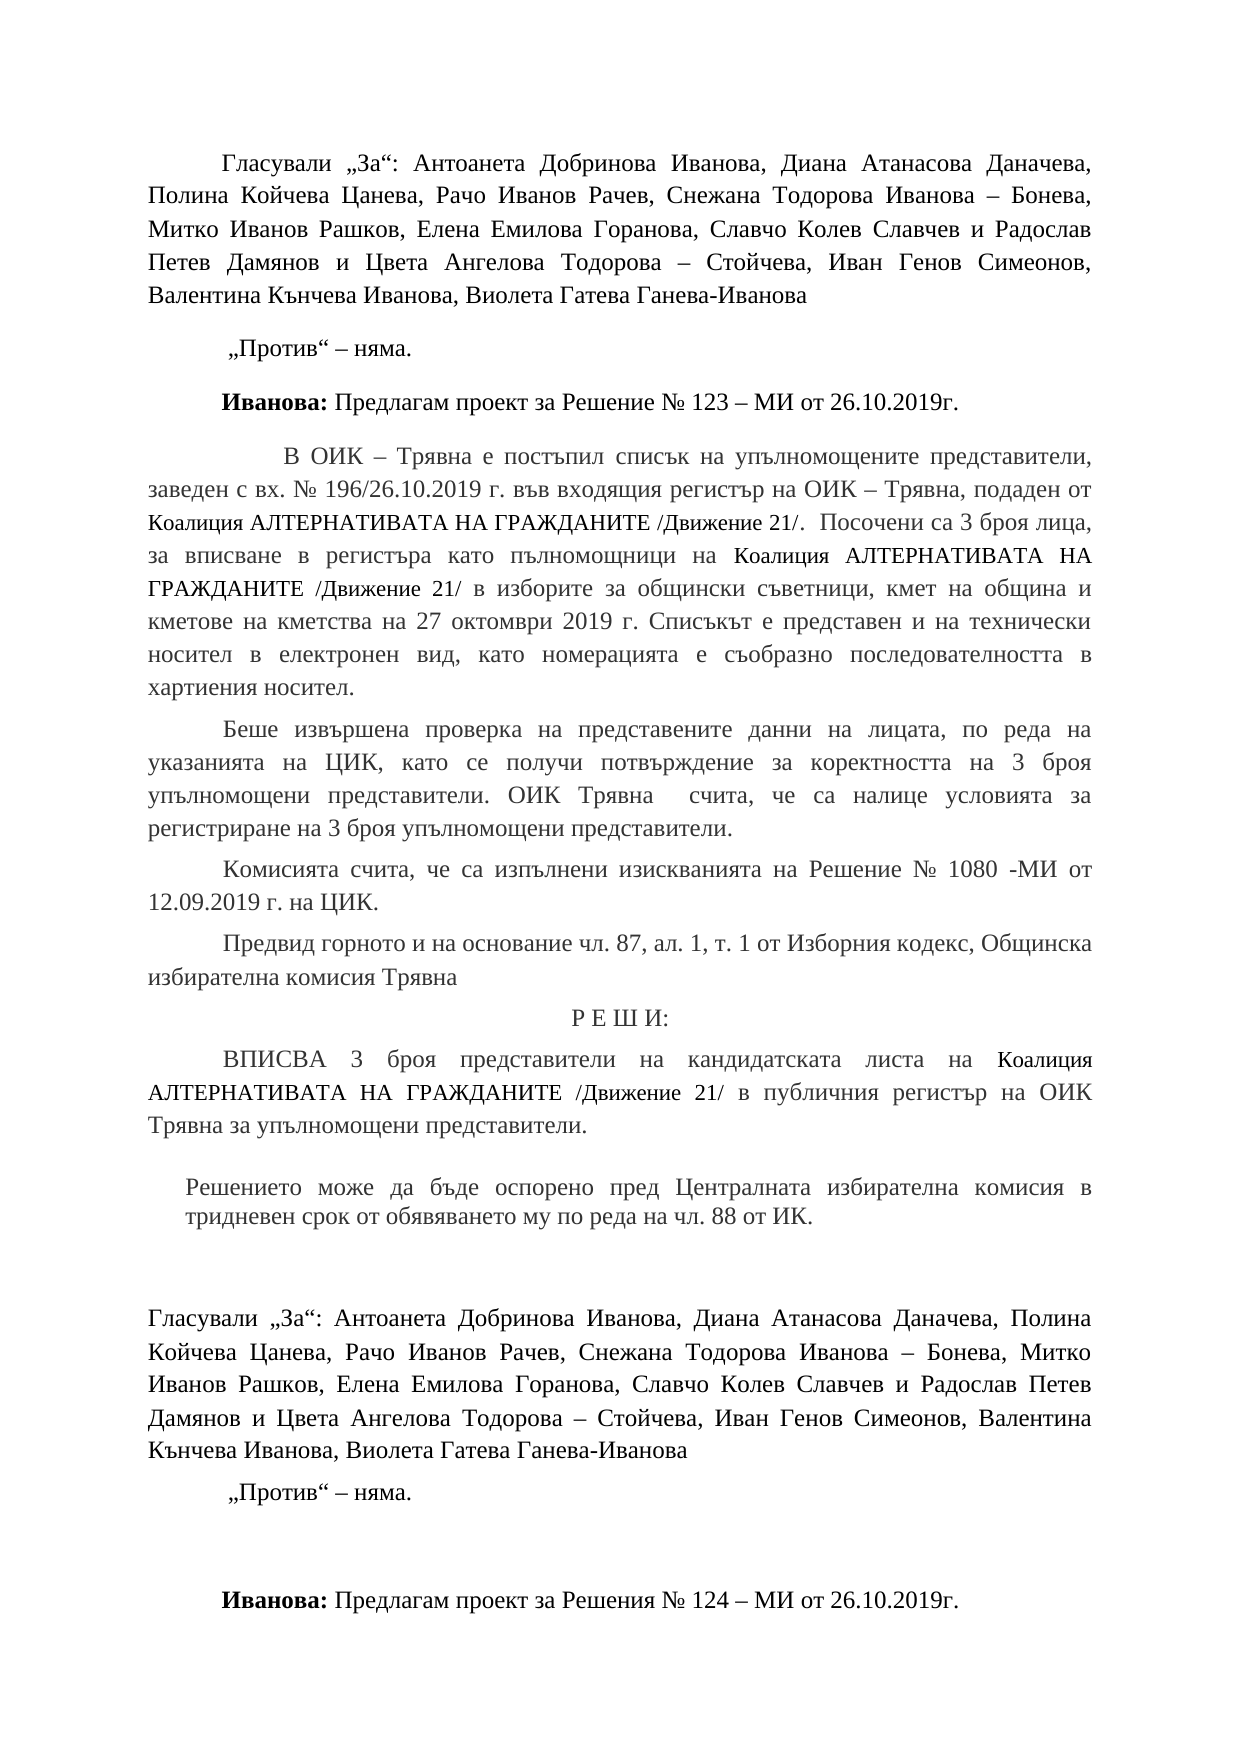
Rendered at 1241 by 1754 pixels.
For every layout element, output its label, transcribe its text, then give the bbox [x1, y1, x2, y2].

text В ОИК – Трявна е постъпил списък на упълномощените представители, заведен с вх. № 196/26.10.2019 г. във входящия регистър на ОИК – Трявна, подаден от Коалиция АЛТЕРНАТИВАТА НА ГРАЖДАНИТЕ /Движение 21/. Посочени са 3 броя лица, за вписване в регистъра като пълномощници на Коалиция АЛТЕРНАТИВАТА НА ГРАЖДАНИТЕ /Движение 21/ в изборите за общински съветници, кмет на община и кметове на кметства на 27 октомври 2019 г. Списъкът е представен и на технически носител в електронен вид, като номерацията е съобразно последователността в хартиения носител. [148, 441, 1093, 701]
text Р Е Ш И: [148, 1003, 1093, 1032]
text „Против“ – няма. [148, 1477, 1093, 1506]
text Иванова: Предлагам проект за Решения № 124 – МИ от 26.10.2019г. [148, 1585, 1093, 1613]
text Гласували „За“: Антоанета Добринова Иванова, Диана Атанасова Даначева, Полина Койчева Цанева, Рачо Иванов Рачев, Снежана Тодорова Иванова – Бонева, Митко Иванов Рашков, Елена Емилова Горанова, Славчо Колев Славчев и Радослав Петев Дамянов и Цвета Ангелова Тодорова – Стойчева, Иван Генов Симеонов, Валентина Кънчева Иванова, Виолета Гатева Ганева-Иванова [148, 148, 1093, 308]
text Гласували „За“: Антоанета Добринова Иванова, Диана Атанасова Даначева, Полина Койчева Цанева, Рачо Иванов Рачев, Снежана Тодорова Иванова – Бонева, Митко Иванов Рашков, Елена Емилова Горанова, Славчо Колев Славчев и Радослав Петев Дамянов и Цвета Ангелова Тодорова – Стойчева, Иван Генов Симеонов, Валентина Кънчева Иванова, Виолета Гатева Ганева-Иванова [148, 1303, 1093, 1464]
text Иванова: Предлагам проект за Решение № 123 – МИ от 26.10.2019г. [148, 387, 1093, 416]
text Предвид горното и на основание чл. 87, ал. 1, т. 1 от Изборния кодекс, Общинска избирателна комисия Трявна [148, 928, 1093, 990]
text ВПИСВА 3 броя представители на кандидатската листа на Коалиция АЛТЕРНАТИВАТА НА ГРАЖДАНИТЕ /Движение 21/ в публичния регистър на ОИК Трявна за упълномощени представители. [148, 1044, 1093, 1139]
text Беше извършена проверка на представените данни на лицата, по реда на указанията на ЦИК, като се получи потвърждение за коректността на 3 броя упълномощени представители. ОИК Трявна счита, че са налице условията за регистриране на 3 броя упълномощени представители. [148, 714, 1093, 842]
text „Против“ – няма. [148, 333, 1093, 362]
text Комисията счита, че са изпълнени изискванията на Решение № 1080 -МИ от 12.09.2019 г. на ЦИК. [148, 854, 1093, 916]
text Решението може да бъде оспорено пред Централната избирателна комисия в тридневен срок от обявяването му по реда на чл. 88 от ИК. [185, 1172, 1093, 1230]
